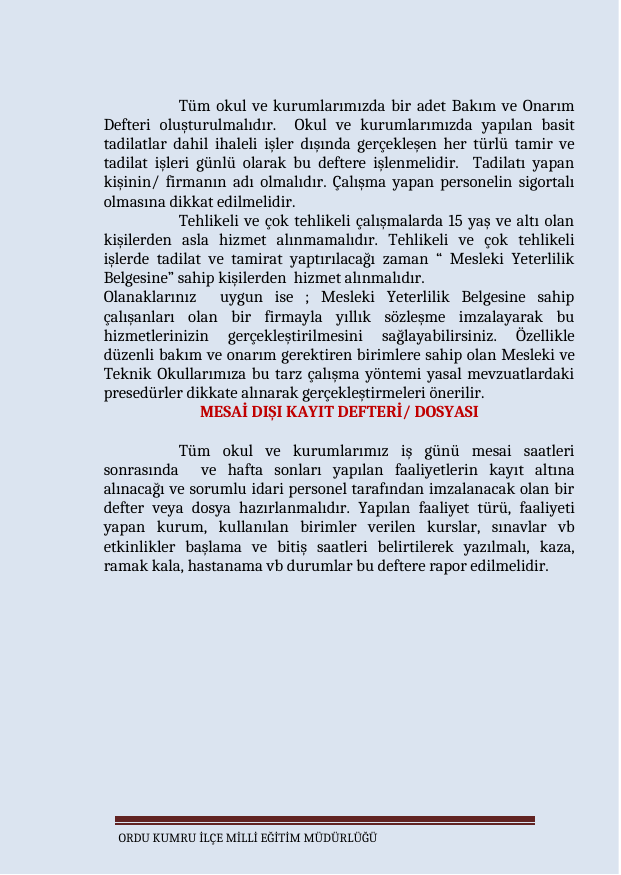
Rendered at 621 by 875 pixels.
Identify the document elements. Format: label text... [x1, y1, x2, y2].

text Tehlikeli ve çok tehlikeli çalışmalarda 15 yaş ve altı olan kişilerden asla hizmet alınmamalıdır. Tehlikeli ve çok tehlikeli işlerde tadilat ve tamirat yaptırılacağı zaman “ Mesleki Yeterlilik Belgesine” sahip kişilerden hizmet alınmalıdır. [103, 211, 575, 288]
text Tüm okul ve kurumlarımızda bir adet Bakım ve Onarım Defteri oluşturulmalıdır. Okul ve kurumlarımızda yapılan basit tadilatlar dahil ihaleli işler dışında gerçekleşen her türlü tamir ve tadilat işleri günlü olarak bu deftere işlenmelidir. Tadilatı yapan kişinin/ firmanın adı olmalıdır. Çalışma yapan personelin sigortalı olmasına dikkat edilmelidir. [103, 96, 575, 211]
text Olanaklarınız uygun ise ; Mesleki Yeterlilik Belgesine sahip çalışanları olan bir firmayla yıllık sözleşme imzalayarak bu hizmetlerinizin gerçekleştirilmesini sağlayabilirsiniz. Özellikle düzenli bakım ve onarım gerektiren birimlere sahip olan Mesleki ve Teknik Okullarımıza bu tarz çalışma yöntemi yasal mevzuatlardaki presedürler dikkate alınarak gerçekleştirmeleri önerilir. [103, 288, 575, 403]
text MESAİ DIŞI KAYIT DEFTERİ/ DOSYASI [103, 403, 575, 422]
text Tüm okul ve kurumlarımız iş günü mesai saatleri sonrasında ve hafta sonları yapılan faaliyetlerin kayıt altına alınacağı ve sorumlu idari personel tarafından imzalanacak olan bir defter veya dosya hazırlanmalıdır. Yapılan faaliyet türü, faaliyeti yapan kurum, kullanılan birimler verilen kurslar, sınavlar vb etkinlikler başlama ve bitiş saatleri belirtilerek yazılmalı, kaza, ramak kala, hastanama vb durumlar bu deftere rapor edilmelidir. [103, 441, 575, 575]
